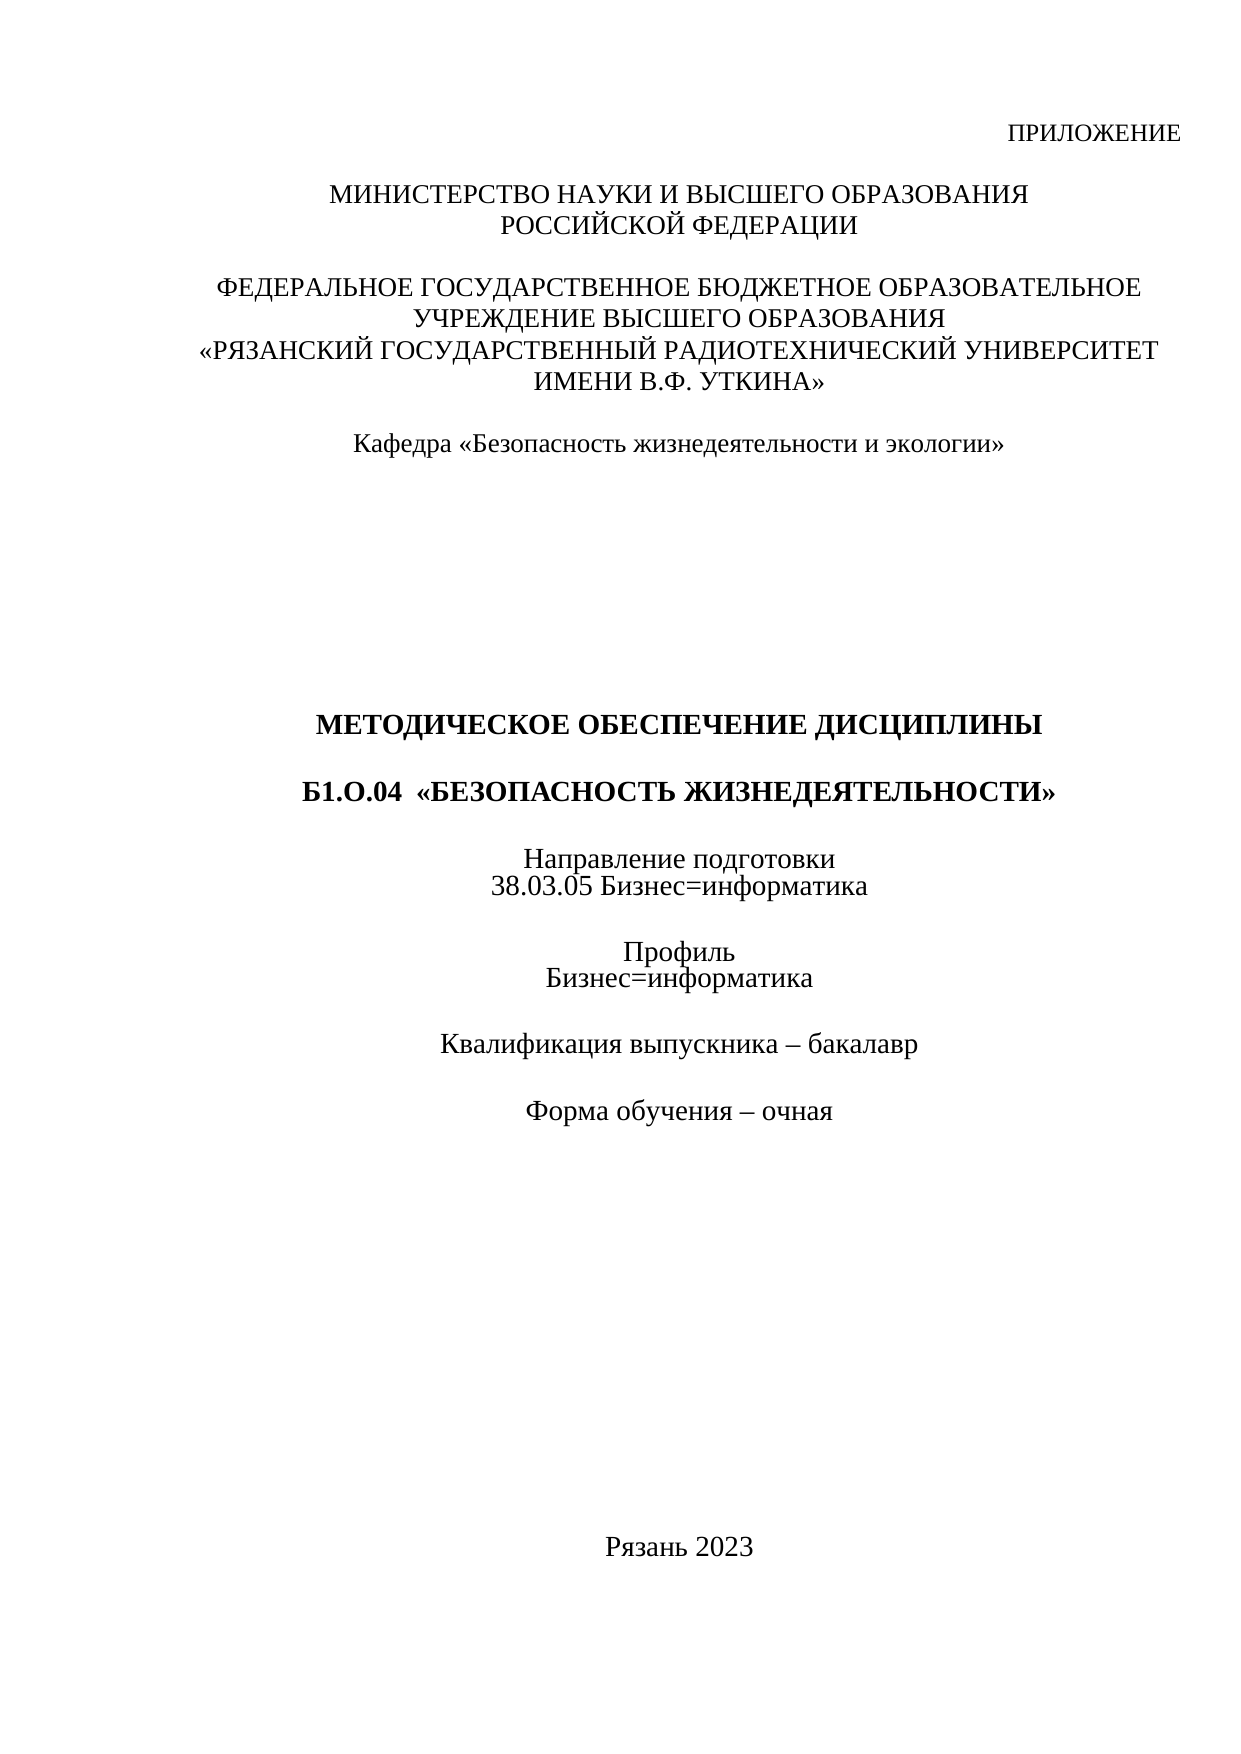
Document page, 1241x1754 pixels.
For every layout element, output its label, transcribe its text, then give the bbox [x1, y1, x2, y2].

text Направление подготовки [177, 842, 1181, 875]
text Квалификация выпускника – бакалавр [177, 1026, 1181, 1059]
text Форма обучения – очная [177, 1093, 1181, 1126]
text Рязань 2023 [177, 1529, 1181, 1562]
text Бизнес=информатика [178, 967, 686, 992]
text РОССИЙСКОЙ ФЕДЕРАЦИИ [177, 209, 1181, 240]
text Кафедра «Безопасность жизнедеятельности и экологии» [177, 427, 1181, 458]
text ПРИЛОЖЕНИЕ [177, 118, 1181, 147]
text Б1.О.04 «БЕЗОПАСНОСТЬ ЖИЗНЕДЕЯТЕЛЬНОСТИ» [177, 774, 1181, 808]
text МИНИСТЕРСТВО НАУКИ И ВЫСШЕГО ОБРАЗОВАНИЯ [177, 178, 1181, 209]
text ФЕДЕРАЛЬНОЕ ГОСУДАРСТВЕННОЕ БЮДЖЕТНОЕ ОБРАЗОВАТЕЛЬНОЕ УЧРЕЖДЕНИЕ ВЫСШЕГО ОБРАЗОВАНИЯ [177, 271, 1181, 334]
text Профиль [177, 934, 1181, 967]
text 38.03.05 Бизнес=информатика [177, 875, 741, 900]
text 38.03.05 Бизнес=информатика [744, 875, 1181, 900]
text «РЯЗАНСКИЙ ГОСУДАРСТВЕННЫЙ РАДИОТЕХНИЧЕСКИЙ УНИВЕРСИТЕТ ИМЕНИ В.Ф. УТКИНА» [177, 334, 1181, 396]
text Бизнес=информатика [689, 967, 1181, 992]
text МЕТОДИЧЕСКОЕ ОБЕСПЕЧЕНИЕ ДИСЦИПЛИНЫ [177, 707, 1181, 741]
